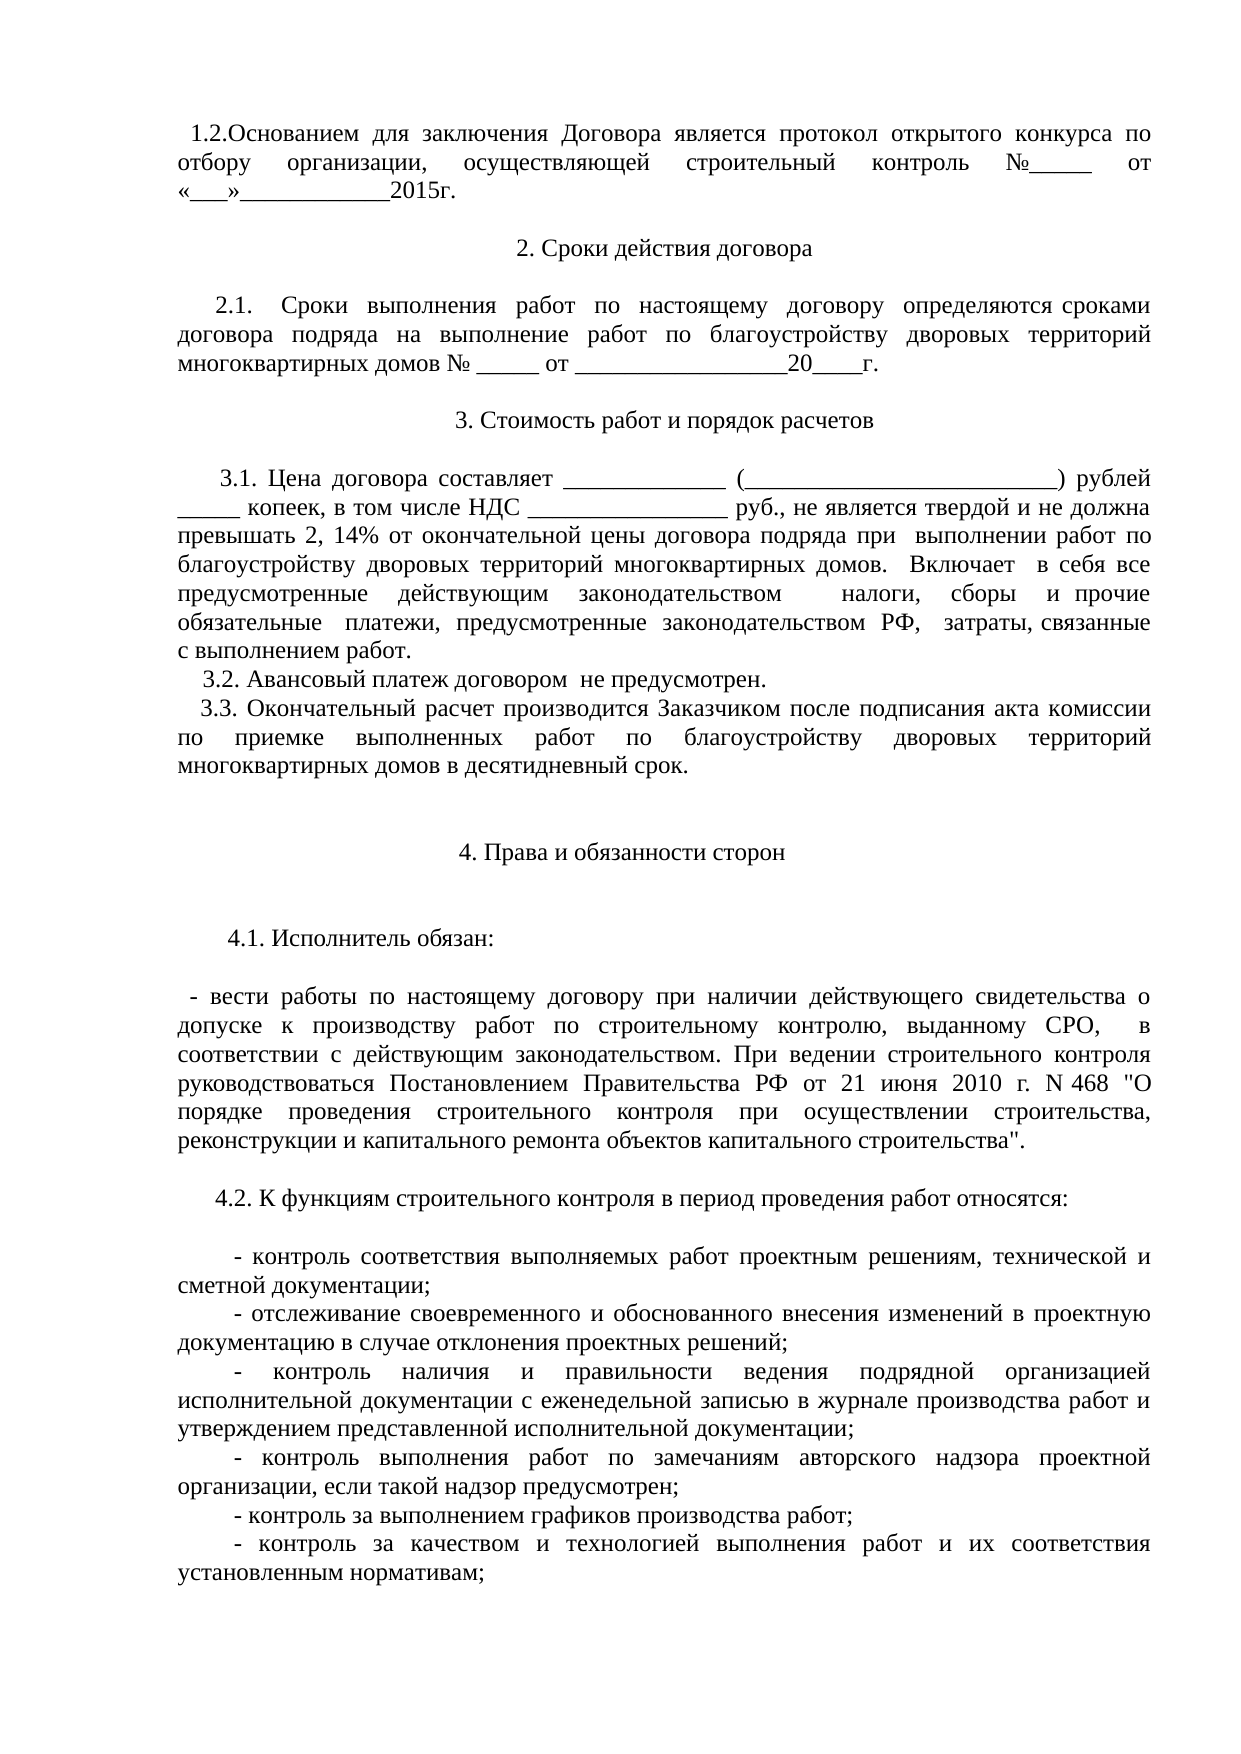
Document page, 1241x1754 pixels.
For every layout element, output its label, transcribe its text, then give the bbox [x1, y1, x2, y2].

text 3.1. Цена договора составляет _____________ (_________________________) рублей _____ копеек, в том числе НДС ________________ руб., не является твердой и не должна превышать 2, 14% от окончательной цены договора подряда при выполнении работ по благоустройству дворовых территорий многоквартирных домов. Включает в себя все предусмотренные действующим законодательством налоги, сборы и прочие обязательные платежи, предусмотренные законодательством РФ, затраты, связанные с выполнением работ. [177, 463, 1152, 664]
text 2. Сроки действия договора [177, 233, 1152, 262]
text 3.2. Авансовый платеж договором не предусмотрен. [177, 664, 1152, 693]
text 1.2.Основанием для заключения Договора является протокол открытого конкурса по отбору организации, осуществляющей строительный контроль №_____ от «___»____________2015г. [177, 118, 1152, 204]
text - вести работы по настоящему договору при наличии действующего свидетельства о допуске к производству работ по строительному контролю, выданному СРО, в соответствии с действующим законодательством. При ведении строительного контроля руководствоваться Постановлением Правительства РФ от 21 июня 2010 г. N 468 "О порядке проведения строительного контроля при осуществлении строительства, реконструкции и капитального ремонта объектов капитального строительства". [177, 981, 1152, 1154]
text - контроль за качеством и технологией выполнения работ и их соответствия установленным нормативам; [177, 1528, 1152, 1586]
text 3. Стоимость работ и порядок расчетов [177, 406, 1152, 434]
text 4. Права и обязанности сторон [177, 837, 1152, 866]
text 4.1. Исполнитель обязан: [177, 923, 1152, 952]
text - контроль выполнения работ по замечаниям авторского надзора проектной организации, если такой надзор предусмотрен; [177, 1442, 1152, 1500]
text - контроль наличия и правильности ведения подрядной организацией исполнительной документации с еженедельной записью в журнале производства работ и утверждением представленной исполнительной документации; [177, 1356, 1152, 1442]
text 3.3. Окончательный расчет производится Заказчиком после подписания акта комиссии по приемке выполненных работ по благоустройству дворовых территорий многоквартирных домов в десятидневный срок. [177, 693, 1152, 779]
text 4.2. К функциям строительного контроля в период проведения работ относятся: [177, 1183, 1152, 1212]
text - контроль соответствия выполняемых работ проектным решениям, технической и сметной документации; [177, 1241, 1152, 1298]
text 2.1. Сроки выполнения работ по настоящему договору определяются сроками договора подряда на выполнение работ по благоустройству дворовых территорий многоквартирных домов № _____ от _________________20____г. [177, 291, 1152, 377]
text - отслеживание своевременного и обоснованного внесения изменений в проектную документацию в случае отклонения проектных решений; [177, 1298, 1152, 1356]
text - контроль за выполнением графиков производства работ; [177, 1500, 1152, 1528]
